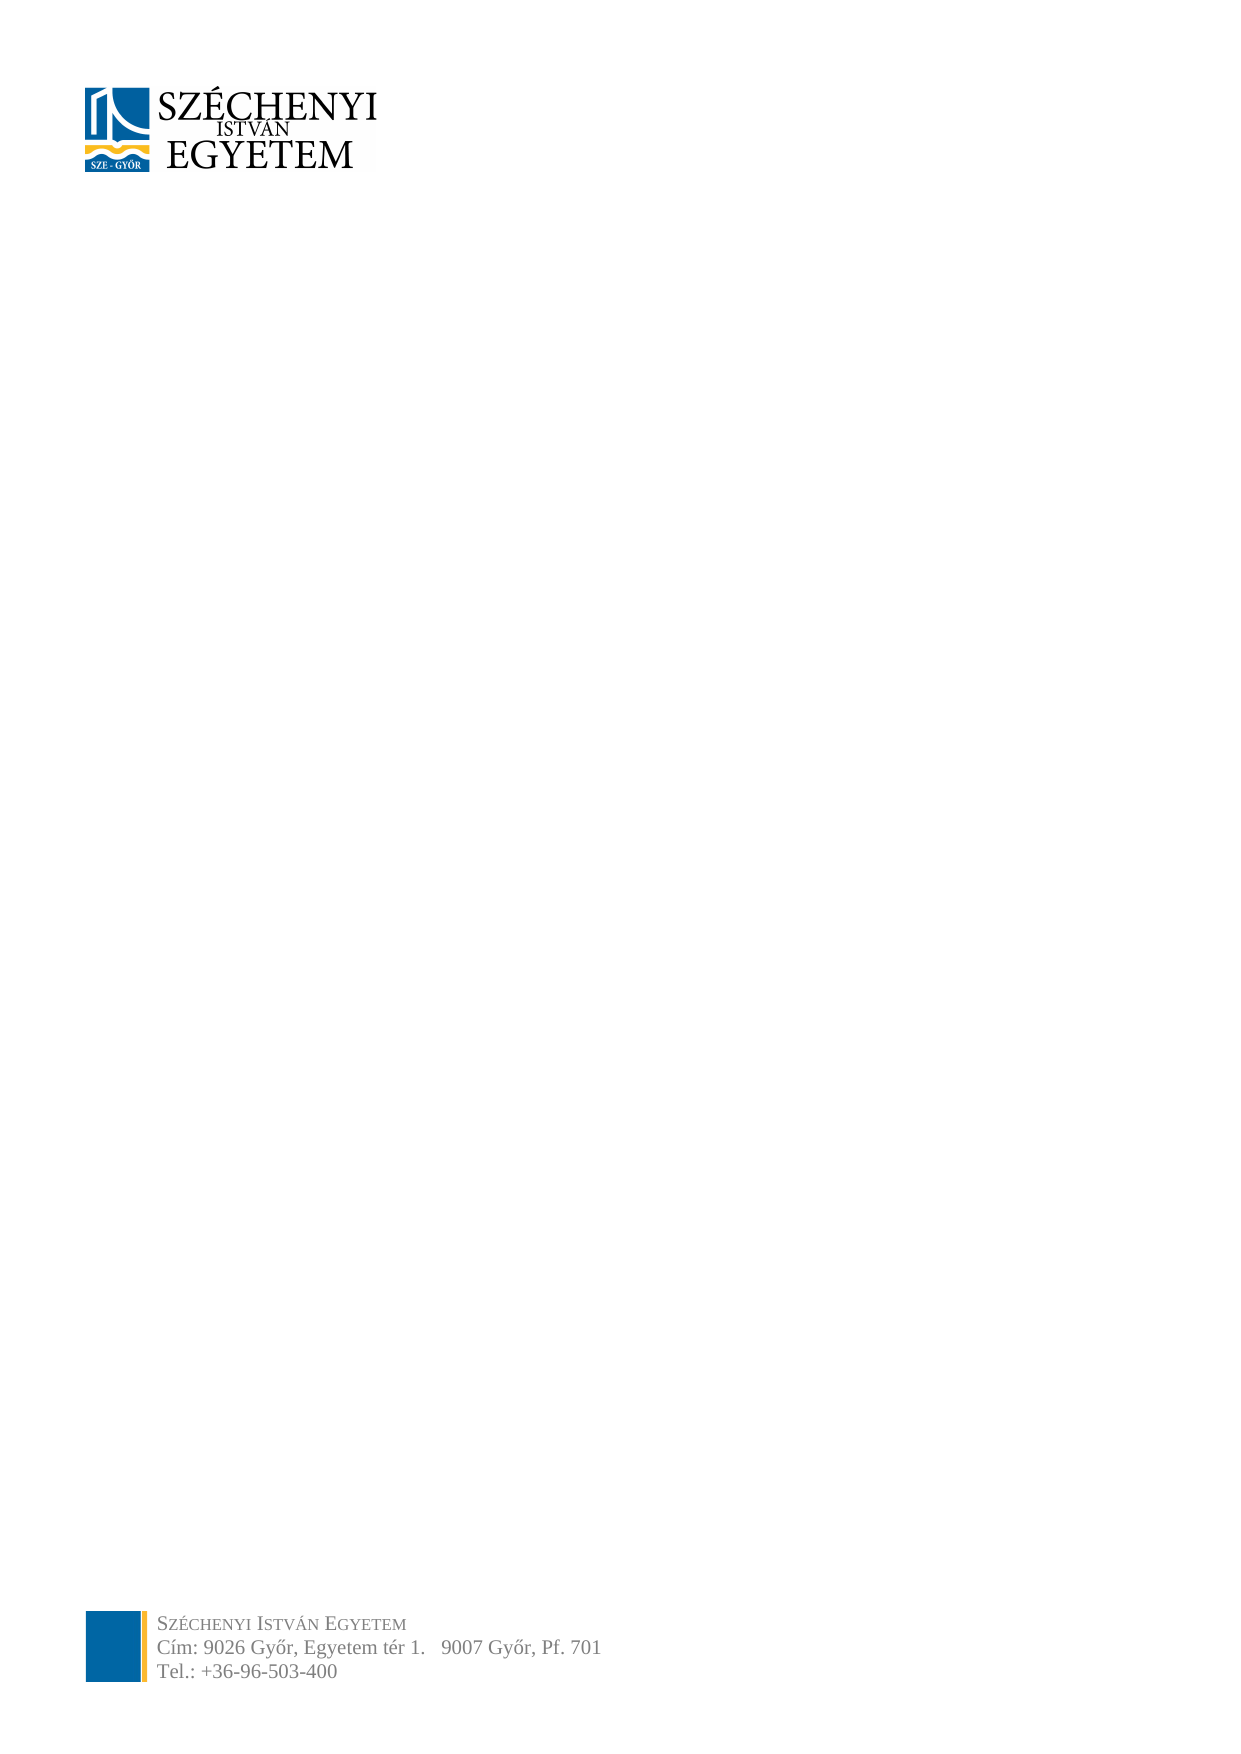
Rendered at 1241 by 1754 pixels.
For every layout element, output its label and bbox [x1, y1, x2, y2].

picture [85, 86, 377, 172]
picture [85, 1611, 148, 1682]
